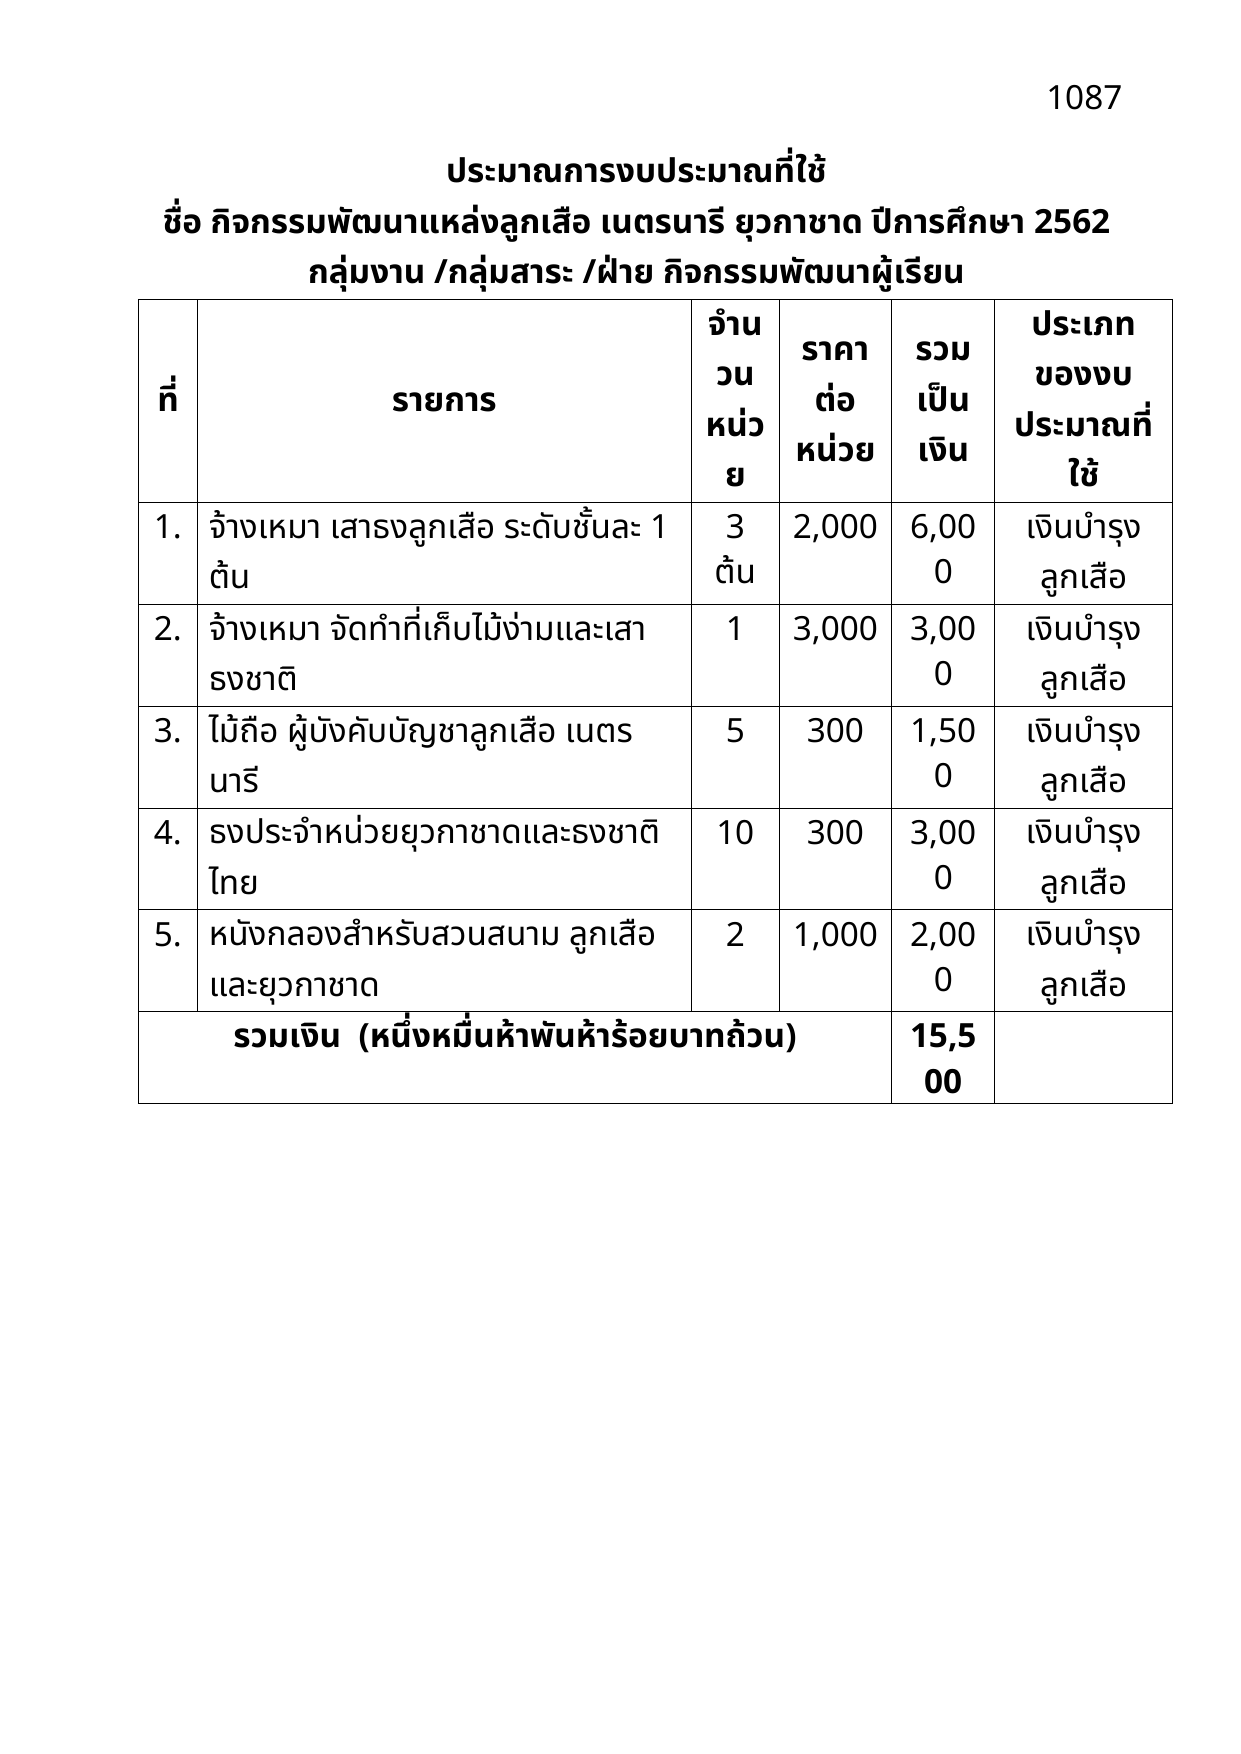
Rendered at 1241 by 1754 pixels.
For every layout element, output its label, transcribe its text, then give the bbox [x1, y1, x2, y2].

table_cell 300 [780, 707, 891, 807]
table_header จำนวนหน่วย [692, 300, 779, 502]
table_cell 3,000 [780, 605, 891, 706]
table_header ที่ [139, 300, 197, 502]
table_header ประเภทของงบประมาณที่ใช้ [995, 300, 1172, 502]
table_cell 5. [139, 910, 197, 1011]
table_cell 6,000 [892, 503, 994, 604]
table_cell เงินบำรุงลูกเสือ [995, 707, 1172, 807]
table_cell เงินบำรุงลูกเสือ [995, 910, 1172, 1011]
table_cell 1,000 [780, 910, 891, 1011]
table_cell [995, 1012, 1172, 1103]
table_cell 3 ต้น [692, 503, 779, 604]
table_cell 10 [692, 809, 779, 909]
table_cell หนังกลองสำหรับสวนสนาม ลูกเสือ และยุวกาชาด [198, 910, 691, 1011]
table_cell 4. [139, 809, 197, 909]
table_cell 300 [780, 809, 891, 909]
table_cell 2,000 [892, 910, 994, 1011]
table_cell 2,000 [780, 503, 891, 604]
table_cell 1 [692, 605, 779, 706]
table_cell 15,500 [892, 1012, 994, 1103]
table_cell รวมเงิน (หนึ่งหมื่นห้าพันห้าร้อยบาทถ้วน) [139, 1012, 891, 1103]
table_cell จ้างเหมา เสาธงลูกเสือ ระดับชั้นละ 1 ต้น [198, 503, 691, 604]
table_cell 3,000 [892, 809, 994, 909]
table_cell 2 [692, 910, 779, 1011]
table_cell เงินบำรุงลูกเสือ [995, 503, 1172, 604]
table_header รายการ [198, 300, 691, 502]
table_header รวม เป็นเงิน [892, 300, 994, 502]
table_cell ไม้ถือ ผู้บังคับบัญชาลูกเสือ เนตรนารี [198, 707, 691, 807]
subtitle ชื่อ กิจกรรมพัฒนาแหล่งลูกเสือ เนตรนารี ยุวกาชาด ปีการศึกษา 2562 [150, 198, 1122, 248]
table_cell 1. [139, 503, 197, 604]
subtitle กลุ่มงาน /กลุ่มสาระ /ฝ่าย กิจกรรมพัฒนาผู้เรียน [150, 248, 1122, 299]
table_cell 1,500 [892, 707, 994, 807]
table_cell เงินบำรุงลูกเสือ [995, 809, 1172, 909]
subtitle ประมาณการงบประมาณที่ใช้ [150, 147, 1122, 198]
table_header ราคา ต่อหน่วย [780, 300, 891, 502]
table_cell 3. [139, 707, 197, 807]
table_cell เงินบำรุงลูกเสือ [995, 605, 1172, 706]
table_cell จ้างเหมา จัดทำที่เก็บไม้ง่ามและเสาธงชาติ [198, 605, 691, 706]
table_cell ธงประจำหน่วยยุวกาชาดและธงชาติไทย [198, 809, 691, 909]
table_cell 5 [692, 707, 779, 807]
table_cell 3,000 [892, 605, 994, 706]
table_cell 2. [139, 605, 197, 706]
